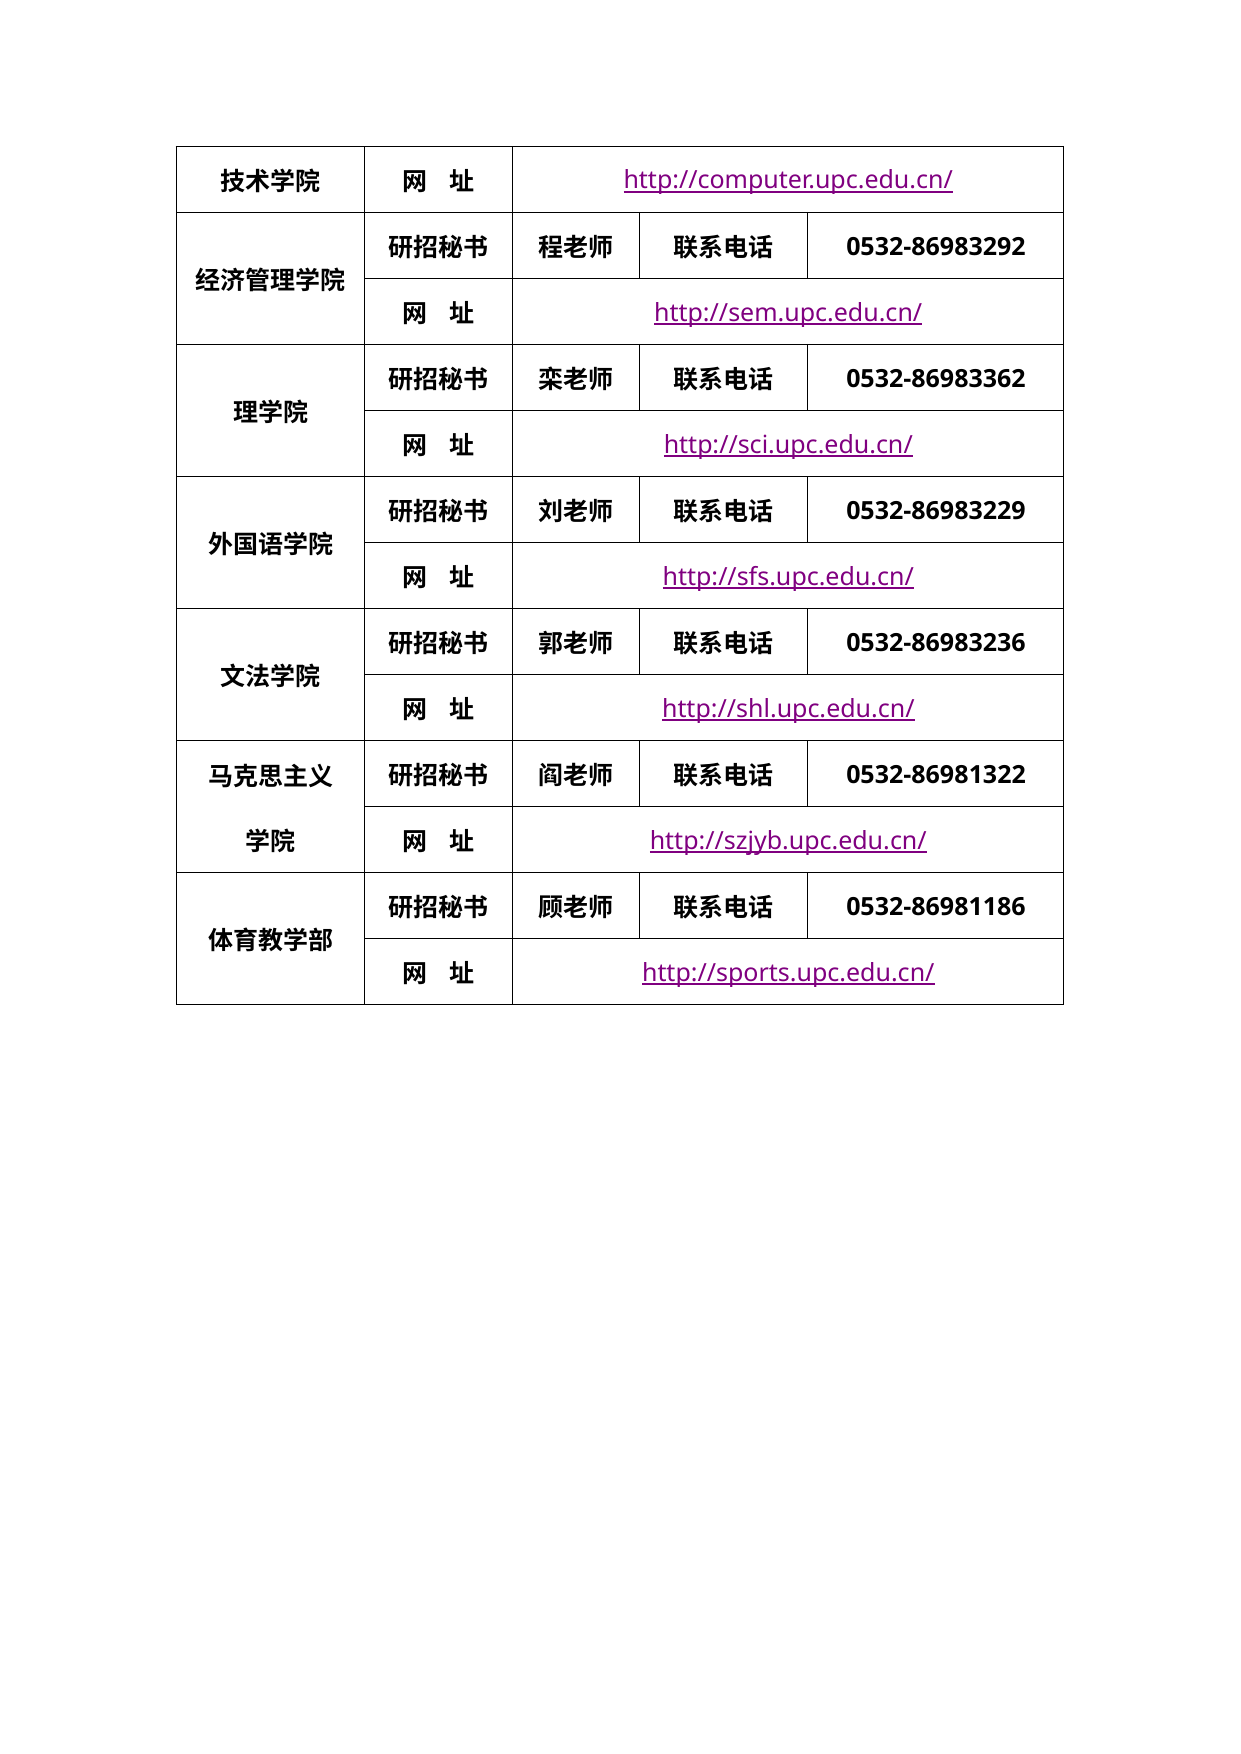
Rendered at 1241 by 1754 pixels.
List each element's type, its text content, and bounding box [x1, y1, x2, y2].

table_cell 体育教学部 [177, 873, 364, 1004]
table_cell 阎老师 [513, 741, 639, 806]
table_cell 网 址 [365, 279, 512, 344]
table_cell 0532-86983229 [808, 477, 1063, 542]
table_cell 联系电话 [640, 741, 807, 806]
table_cell 0532-86983292 [808, 213, 1063, 278]
table_cell http://shl.upc.edu.cn/ [513, 675, 1063, 740]
table_cell 联系电话 [640, 609, 807, 674]
table_cell 研招秘书 [365, 609, 512, 674]
table_cell 研招秘书 [365, 873, 512, 938]
table_cell 文法学院 [177, 609, 364, 740]
table_cell 研招秘书 [365, 477, 512, 542]
table_cell 顾老师 [513, 873, 639, 938]
table_cell 研招秘书 [365, 213, 512, 278]
table_cell 郭老师 [513, 609, 639, 674]
table_cell 0532-86981186 [808, 873, 1063, 938]
table_cell http://sfs.upc.edu.cn/ [513, 543, 1063, 608]
table_cell 联系电话 [640, 873, 807, 938]
table_cell 刘老师 [513, 477, 639, 542]
table_cell 程老师 [513, 213, 639, 278]
table_cell 联系电话 [640, 345, 807, 410]
table_cell 联系电话 [640, 213, 807, 278]
table_cell 研招秘书 [365, 345, 512, 410]
table_cell 经济管理学院 [177, 213, 364, 344]
table_cell http://sci.upc.edu.cn/ [513, 411, 1063, 476]
table_cell 网 址 [365, 939, 512, 1004]
table_cell 网 址 [365, 675, 512, 740]
table_cell 网 址 [365, 543, 512, 608]
table_cell 0532-86983236 [808, 609, 1063, 674]
table_cell http://szjyb.upc.edu.cn/ [513, 807, 1063, 872]
table_cell 计算机科学与技术学院 [177, 147, 364, 212]
table_cell 联系电话 [640, 477, 807, 542]
table_cell 研招秘书 [365, 741, 512, 806]
table_cell 0532-86983362 [808, 345, 1063, 410]
table_cell http://sports.upc.edu.cn/ [513, 939, 1063, 1004]
table_cell 0532-86981322 [808, 741, 1063, 806]
table_cell 网 址 [365, 411, 512, 476]
table_cell http://sem.upc.edu.cn/ [513, 279, 1063, 344]
table_cell 外国语学院 [177, 477, 364, 608]
table_cell 马克思主义 学院 [177, 741, 364, 872]
table_cell 网 址 [365, 147, 512, 212]
table_cell http://computer.upc.edu.cn/ [513, 147, 1063, 212]
table_cell 理学院 [177, 345, 364, 476]
table_cell 栾老师 [513, 345, 639, 410]
table_cell 网 址 [365, 807, 512, 872]
